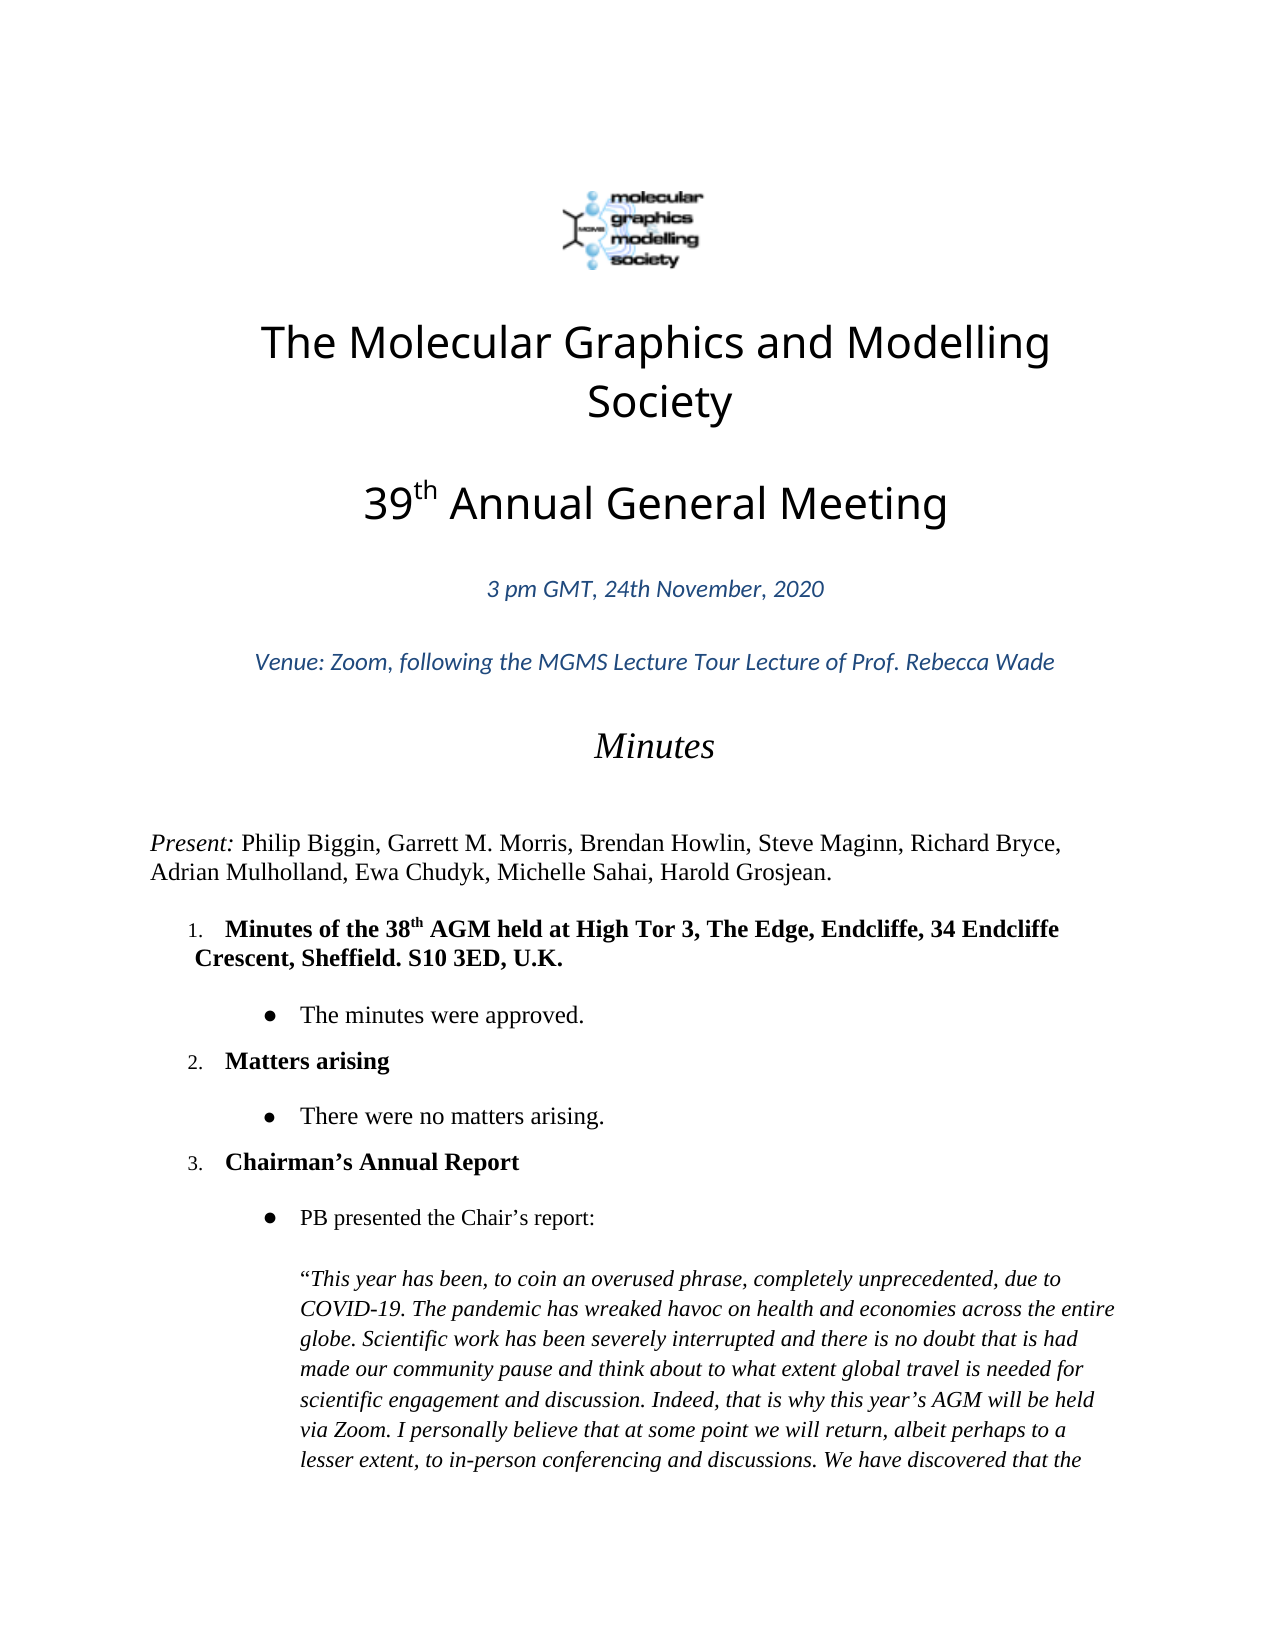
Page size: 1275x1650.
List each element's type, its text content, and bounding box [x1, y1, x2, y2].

list Minutes of the 38th AGM held at High Tor 3, The Edge, Endcliffe, 34 Endcliffe Crescent, Sheffield. S10 3ED, U.K. [187, 914, 1125, 972]
list The minutes were approved. [262, 1001, 1125, 1029]
list There were no matters arising. [262, 1101, 1125, 1130]
text Present: Philip Biggin, Garrett M. Morris, Brendan Howlin, Steve Maginn, Richard Bryce, Adrian Mulholland, Ewa Chudyk, Michelle Sahai, Harold Grosjean. [150, 828, 1125, 886]
picture [562, 191, 705, 270]
title The Molecular Graphics and Modelling Society [187, 311, 1125, 431]
subtitle Matters arising [187, 1046, 1125, 1075]
list PB presented the Chair’s report: [262, 1202, 1125, 1230]
subtitle 3 pm GMT, 24th November, 2020 [187, 573, 1125, 604]
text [300, 1235, 1125, 1472]
subtitle Venue: Zoom, following the MGMS Lecture Tour Lecture of Prof. Rebecca Wade [187, 646, 1125, 676]
subtitle Minutes [187, 723, 1125, 767]
title 39th Annual General Meeting [187, 472, 1125, 532]
subtitle Chairman’s Annual Report [187, 1147, 1125, 1175]
